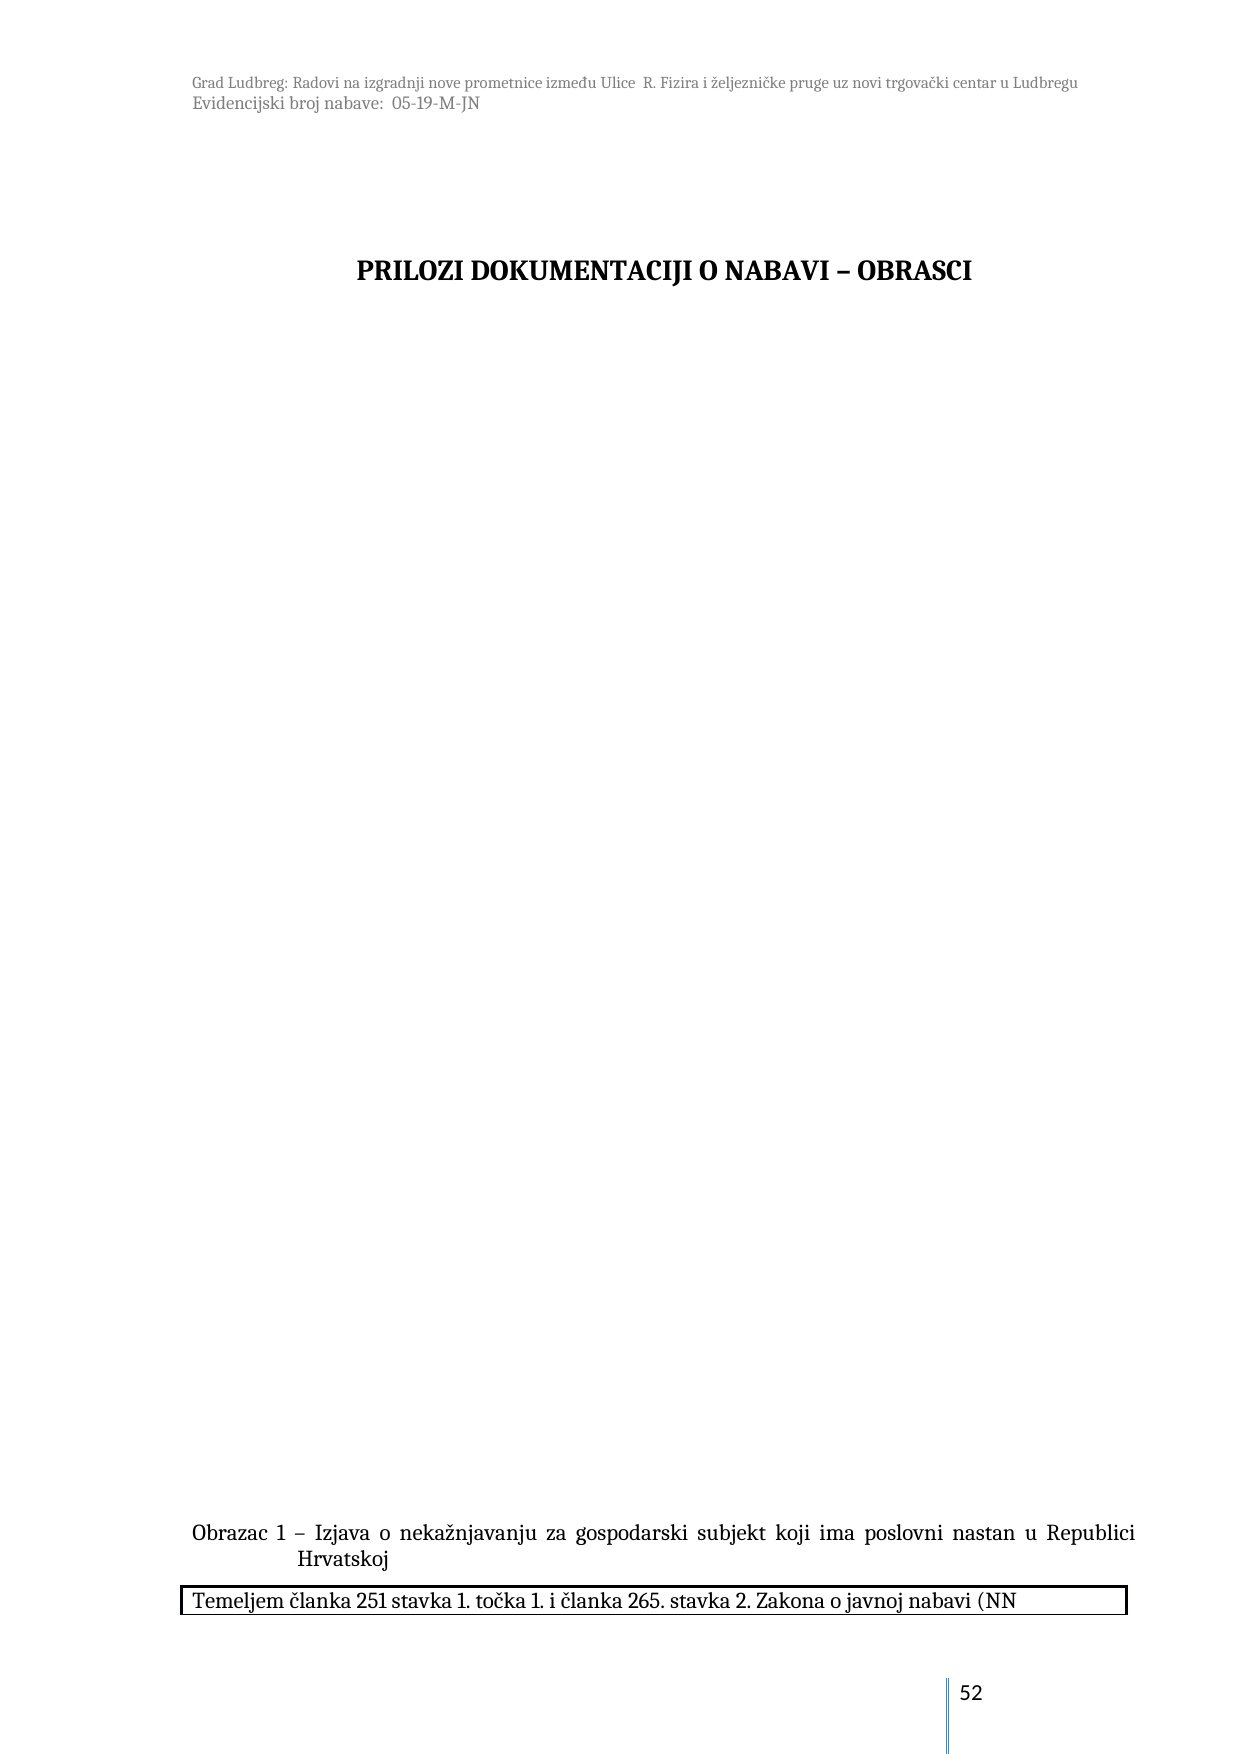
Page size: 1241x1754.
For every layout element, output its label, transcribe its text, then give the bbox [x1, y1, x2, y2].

subtitle Obrazac 1 – Izjava o nekažnjavanju za gospodarski subjekt koji ima poslovni nastan u Republici Hrvatskoj [192, 1519, 1137, 1572]
subtitle PRILOZI DOKUMENTACIJI O NABAVI – OBRASCI [192, 254, 1137, 287]
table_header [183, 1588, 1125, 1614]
